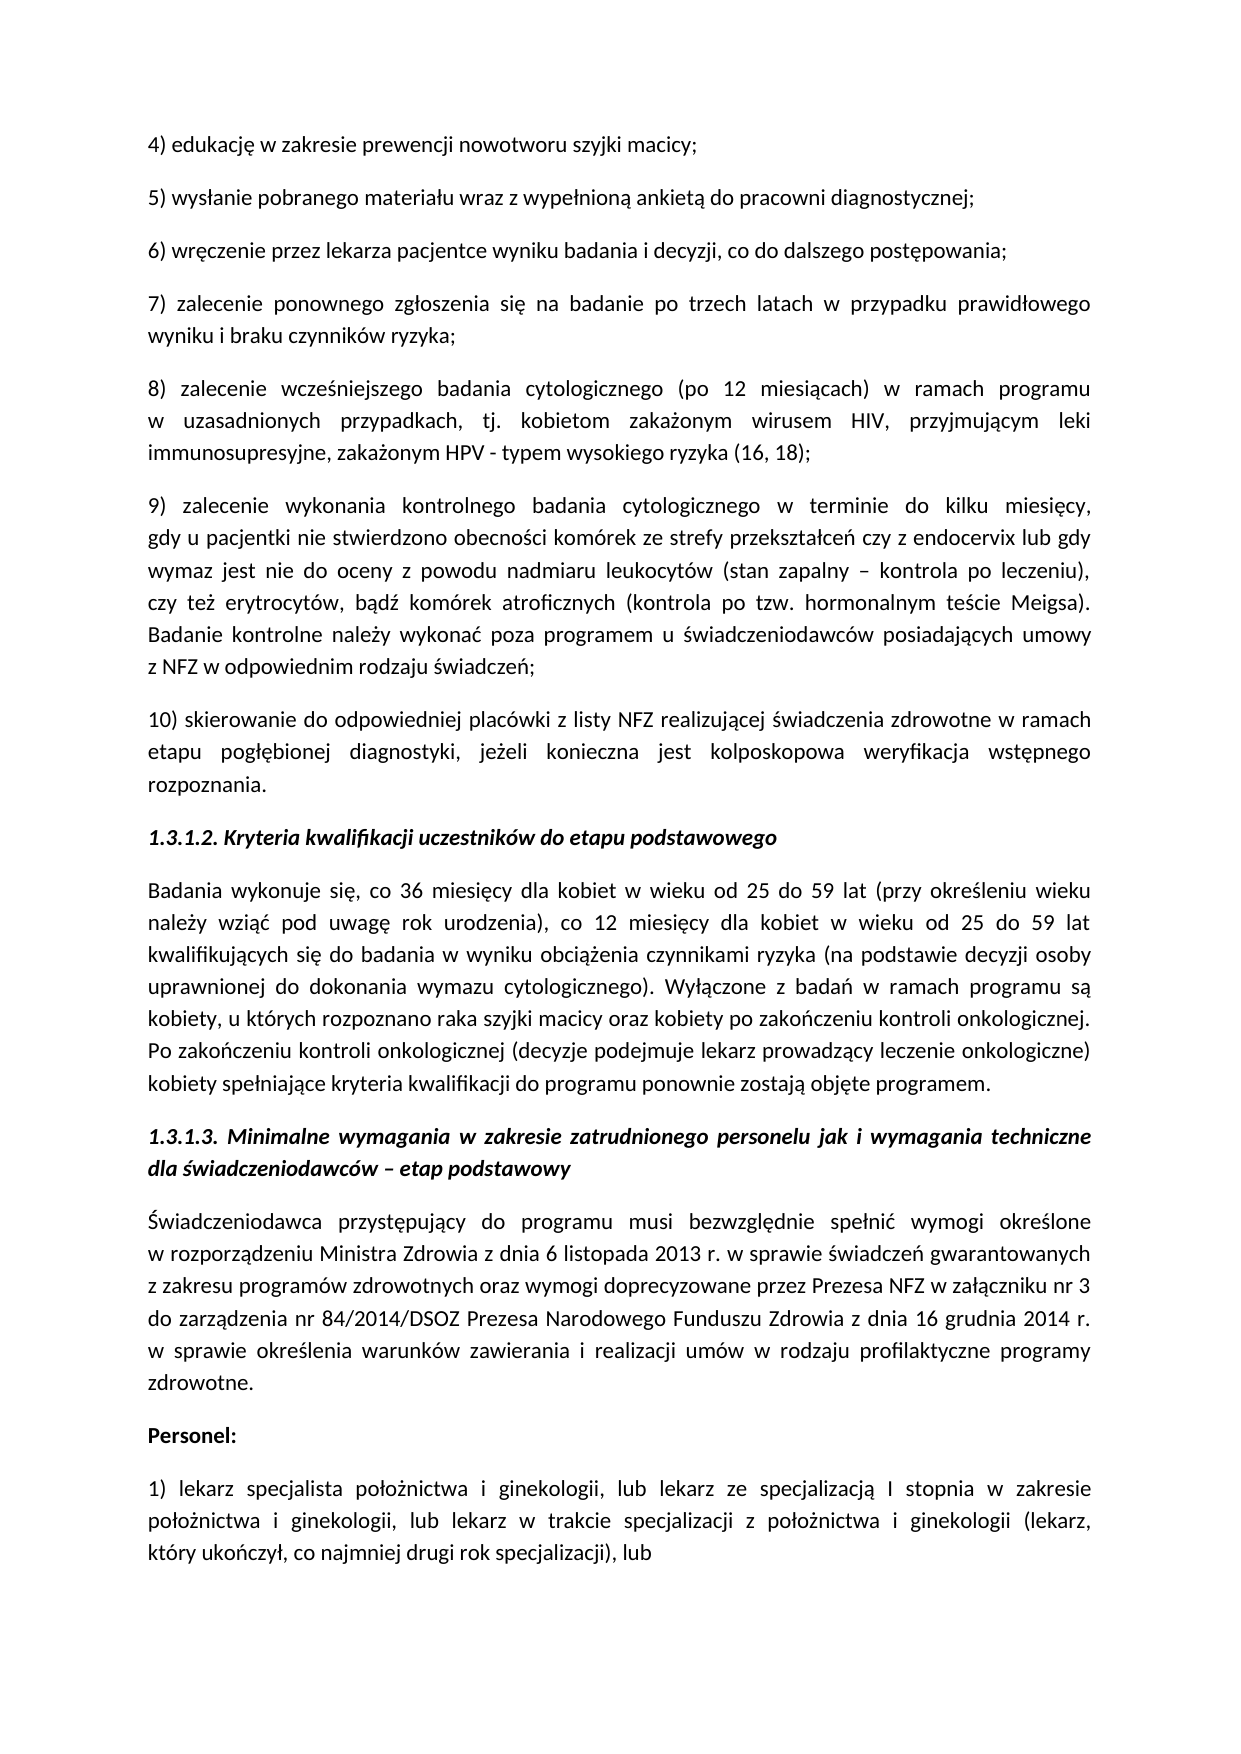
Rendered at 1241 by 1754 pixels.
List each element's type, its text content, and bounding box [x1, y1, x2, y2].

text 1) lekarz specjalista położnictwa i ginekologii, lub lekarz ze specjalizacją I stopnia w zakresie położnictwa i ginekologii, lub lekarz w trakcie specjalizacji z położnictwa i ginekologii (lekarz, który ukończył, co najmniej drugi rok specjalizacji), lub [148, 1474, 1093, 1566]
text Badania wykonuje się, co 36 miesięcy dla kobiet w wieku od 25 do 59 lat (przy określeniu wieku należy wziąć pod uwagę rok urodzenia), co 12 miesięcy dla kobiet w wieku od 25 do 59 lat kwalifikujących się do badania w wyniku obciążenia czynnikami ryzyka (na podstawie decyzji osoby uprawnionej do dokonania wymazu cytologicznego). Wyłączone z badań w ramach programu są kobiety, u których rozpoznano raka szyjki macicy oraz kobiety po zakończeniu kontroli onkologicznej. Po zakończeniu kontroli onkologicznej (decyzje podejmuje lekarz prowadzący leczenie onkologiczne) kobiety spełniające kryteria kwalifikacji do programu ponownie zostają objęte programem. [148, 876, 1093, 1097]
text Świadczeniodawca przystępujący do programu musi bezwzględnie spełnić wymogi określone w rozporządzeniu Ministra Zdrowia z dnia 6 listopada 2013 r. w sprawie świadczeń gwarantowanych z zakresu programów zdrowotnych oraz wymogi doprecyzowane przez Prezesa NFZ w załączniku nr 3 do zarządzenia nr 84/2014/DSOZ Prezesa Narodowego Funduszu Zdrowia z dnia 16 grudnia 2014 r. w sprawie określenia warunków zawierania i realizacji umów w rodzaju profilaktyczne programy zdrowotne. [148, 1207, 1093, 1396]
text 1.3.1.2. Kryteria kwalifikacji uczestników do etapu podstawowego [148, 823, 1093, 851]
text 7) zalecenie ponownego zgłoszenia się na badanie po trzech latach w przypadku prawidłowego wyniku i braku czynników ryzyka; [148, 289, 1093, 349]
text Personel: [148, 1421, 1093, 1449]
text 10) skierowanie do odpowiedniej placówki z listy NFZ realizującej świadczenia zdrowotne w ramach etapu pogłębionej diagnostyki, jeżeli konieczna jest kolposkopowa weryfikacja wstępnego rozpoznania. [148, 705, 1093, 798]
text 5) wysłanie pobranego materiału wraz z wypełnioną ankietą do pracowni diagnostycznej; [148, 183, 1093, 211]
text 4) edukację w zakresie prewencji nowotworu szyjki macicy; [148, 130, 1093, 158]
text 1.3.1.3. Minimalne wymagania w zakresie zatrudnionego personelu jak i wymagania techniczne dla świadczeniodawców – etap podstawowy [148, 1122, 1093, 1182]
text 8) zalecenie wcześniejszego badania cytologicznego (po 12 miesiącach) w ramach programu w uzasadnionych przypadkach, tj. kobietom zakażonym wirusem HIV, przyjmującym leki immunosupresyjne, zakażonym HPV - typem wysokiego ryzyka (16, 18); [148, 374, 1093, 466]
text 9) zalecenie wykonania kontrolnego badania cytologicznego w terminie do kilku miesięcy, gdy u pacjentki nie stwierdzono obecności komórek ze strefy przekształceń czy z endocervix lub gdy wymaz jest nie do oceny z powodu nadmiaru leukocytów (stan zapalny – kontrola po leczeniu), czy też erytrocytów, bądź komórek atroficznych (kontrola po tzw. hormonalnym teście Meigsa). Badanie kontrolne należy wykonać poza programem u świadczeniodawców posiadających umowy z NFZ w odpowiednim rodzaju świadczeń; [148, 491, 1093, 680]
text 6) wręczenie przez lekarza pacjentce wyniku badania i decyzji, co do dalszego postępowania; [148, 236, 1093, 264]
